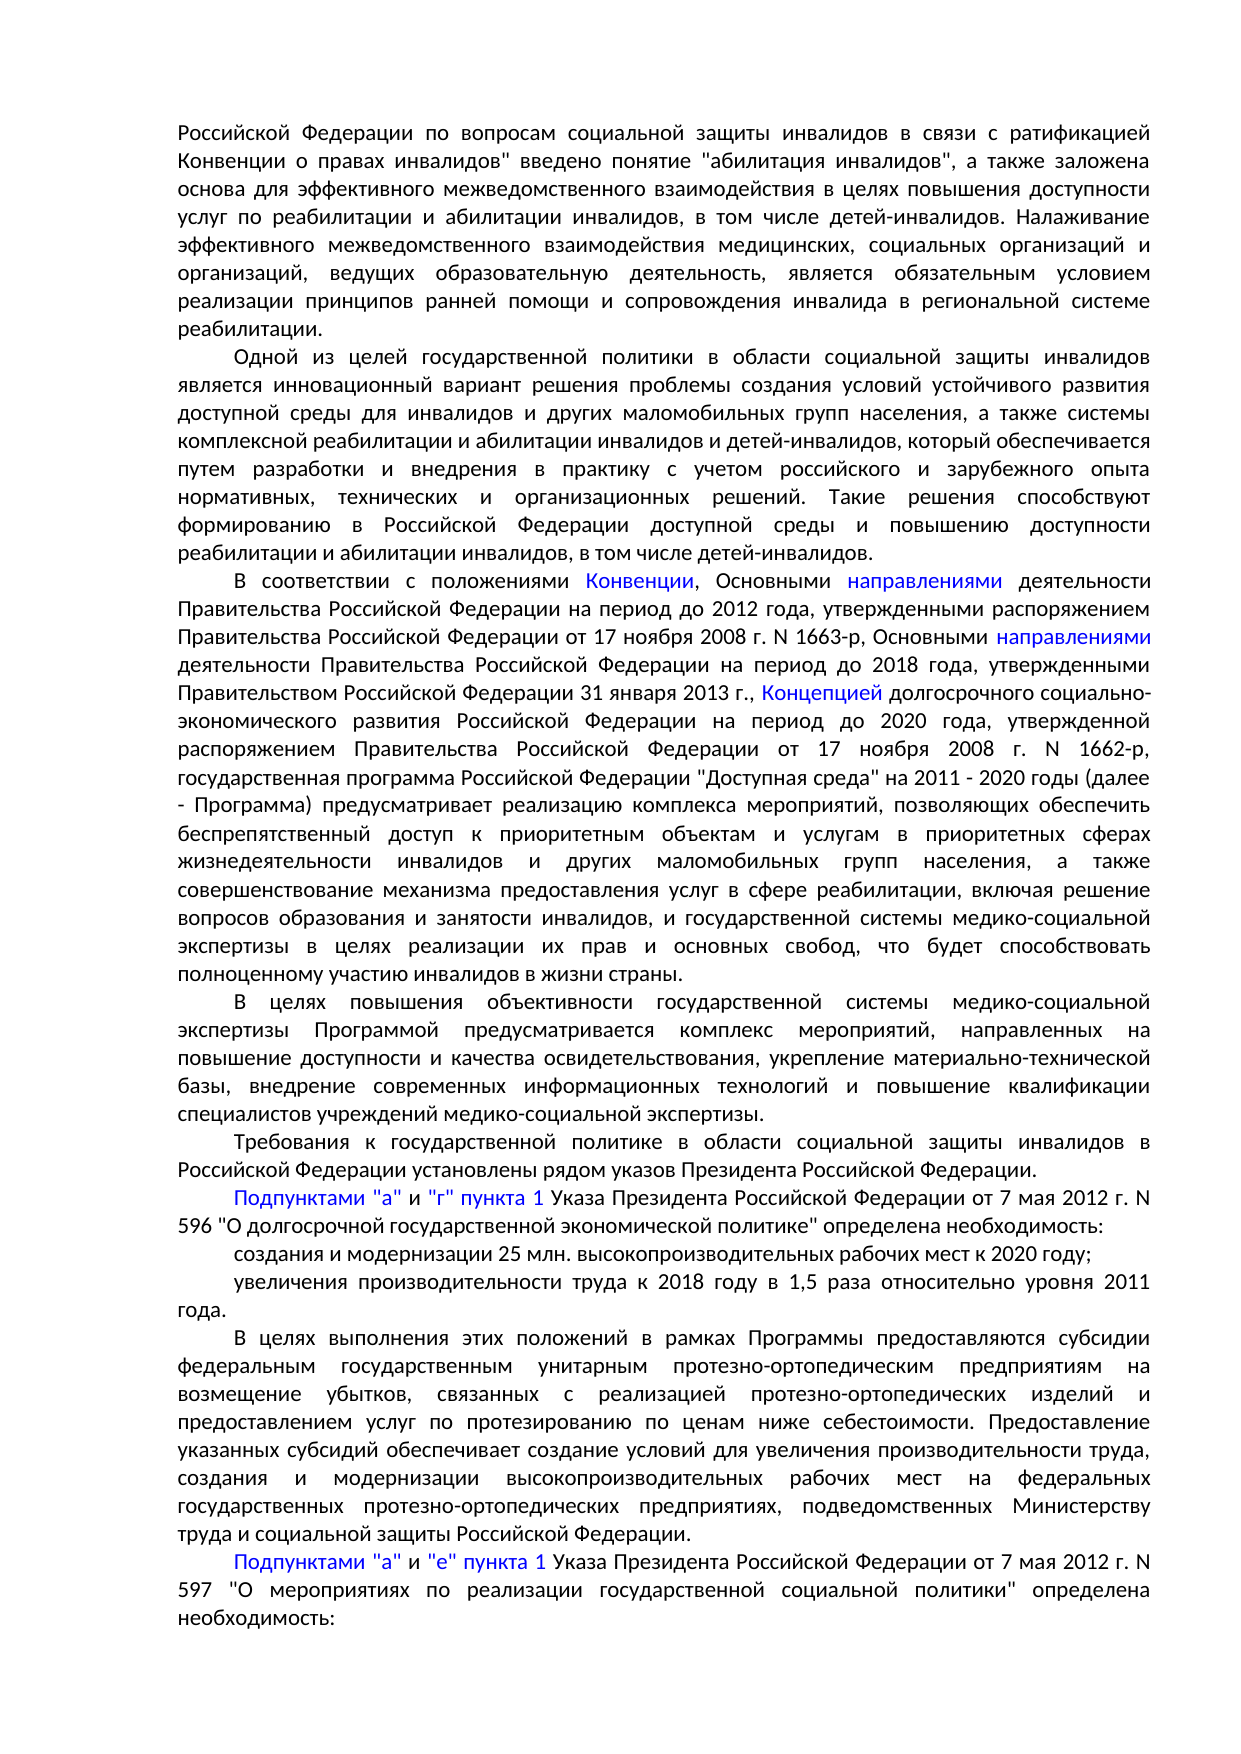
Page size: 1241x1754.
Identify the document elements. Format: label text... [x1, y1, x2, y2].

text Подпунктами "а" и "г" пункта 1 Указа Президента Российской Федерации от 7 мая 2012 г. N 596 "О долгосрочной государственной экономической политике" определена необходимость: [177, 1183, 1152, 1239]
text Подпунктами "а" и "е" пункта 1 Указа Президента Российской Федерации от 7 мая 2012 г. N 597 "О мероприятиях по реализации государственной социальной политики" определена необходимость: [177, 1547, 1152, 1631]
text В соответствии с положениями Конвенции, Основными направлениями деятельности Правительства Российской Федерации на период до 2012 года, утвержденными распоряжением Правительства Российской Федерации от 17 ноября 2008 г. N 1663-р, Основными направлениями деятельности Правительства Российской Федерации на период до 2018 года, утвержденными Правительством Российской Федерации 31 января 2013 г., Концепцией долгосрочного социально-экономического развития Российской Федерации на период до 2020 года, утвержденной распоряжением Правительства Российской Федерации от 17 ноября 2008 г. N 1662-р, государственная программа Российской Федерации "Доступная среда" на 2011 - 2020 годы (далее - Программа) предусматривает реализацию комплекса мероприятий, позволяющих обеспечить беспрепятственный доступ к приоритетным объектам и услугам в приоритетных сферах жизнедеятельности инвалидов и других маломобильных групп населения, а также совершенствование механизма предоставления услуг в сфере реабилитации, включая решение вопросов образования и занятости инвалидов, и государственной системы медико-социальной экспертизы в целях реализации их прав и основных свобод, что будет способствовать полноценному участию инвалидов в жизни страны. [177, 566, 1152, 987]
text В целях повышения объективности государственной системы медико-социальной экспертизы Программой предусматривается комплекс мероприятий, направленных на повышение доступности и качества освидетельствования, укрепление материально-технической базы, внедрение современных информационных технологий и повышение квалификации специалистов учреждений медико-социальной экспертизы. [177, 987, 1152, 1127]
text Одной из целей государственной политики в области социальной защиты инвалидов является инновационный вариант решения проблемы создания условий устойчивого развития доступной среды для инвалидов и других маломобильных групп населения, а также системы комплексной реабилитации и абилитации инвалидов и детей-инвалидов, который обеспечивается путем разработки и внедрения в практику с учетом российского и зарубежного опыта нормативных, технических и организационных решений. Такие решения способствуют формированию в Российской Федерации доступной среды и повышению доступности реабилитации и абилитации инвалидов, в том числе детей-инвалидов. [177, 342, 1152, 566]
text создания и модернизации 25 млн. высокопроизводительных рабочих мест к 2020 году; [177, 1239, 1152, 1267]
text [177, 118, 1152, 342]
text Требования к государственной политике в области социальной защиты инвалидов в Российской Федерации установлены рядом указов Президента Российской Федерации. [177, 1127, 1152, 1183]
text В целях выполнения этих положений в рамках Программы предоставляются субсидии федеральным государственным унитарным протезно-ортопедическим предприятиям на возмещение убытков, связанных с реализацией протезно-ортопедических изделий и предоставлением услуг по протезированию по ценам ниже себестоимости. Предоставление указанных субсидий обеспечивает создание условий для увеличения производительности труда, создания и модернизации высокопроизводительных рабочих мест на федеральных государственных протезно-ортопедических предприятиях, подведомственных Министерству труда и социальной защиты Российской Федерации. [177, 1323, 1152, 1547]
text увеличения производительности труда к 2018 году в 1,5 раза относительно уровня 2011 года. [177, 1267, 1152, 1323]
